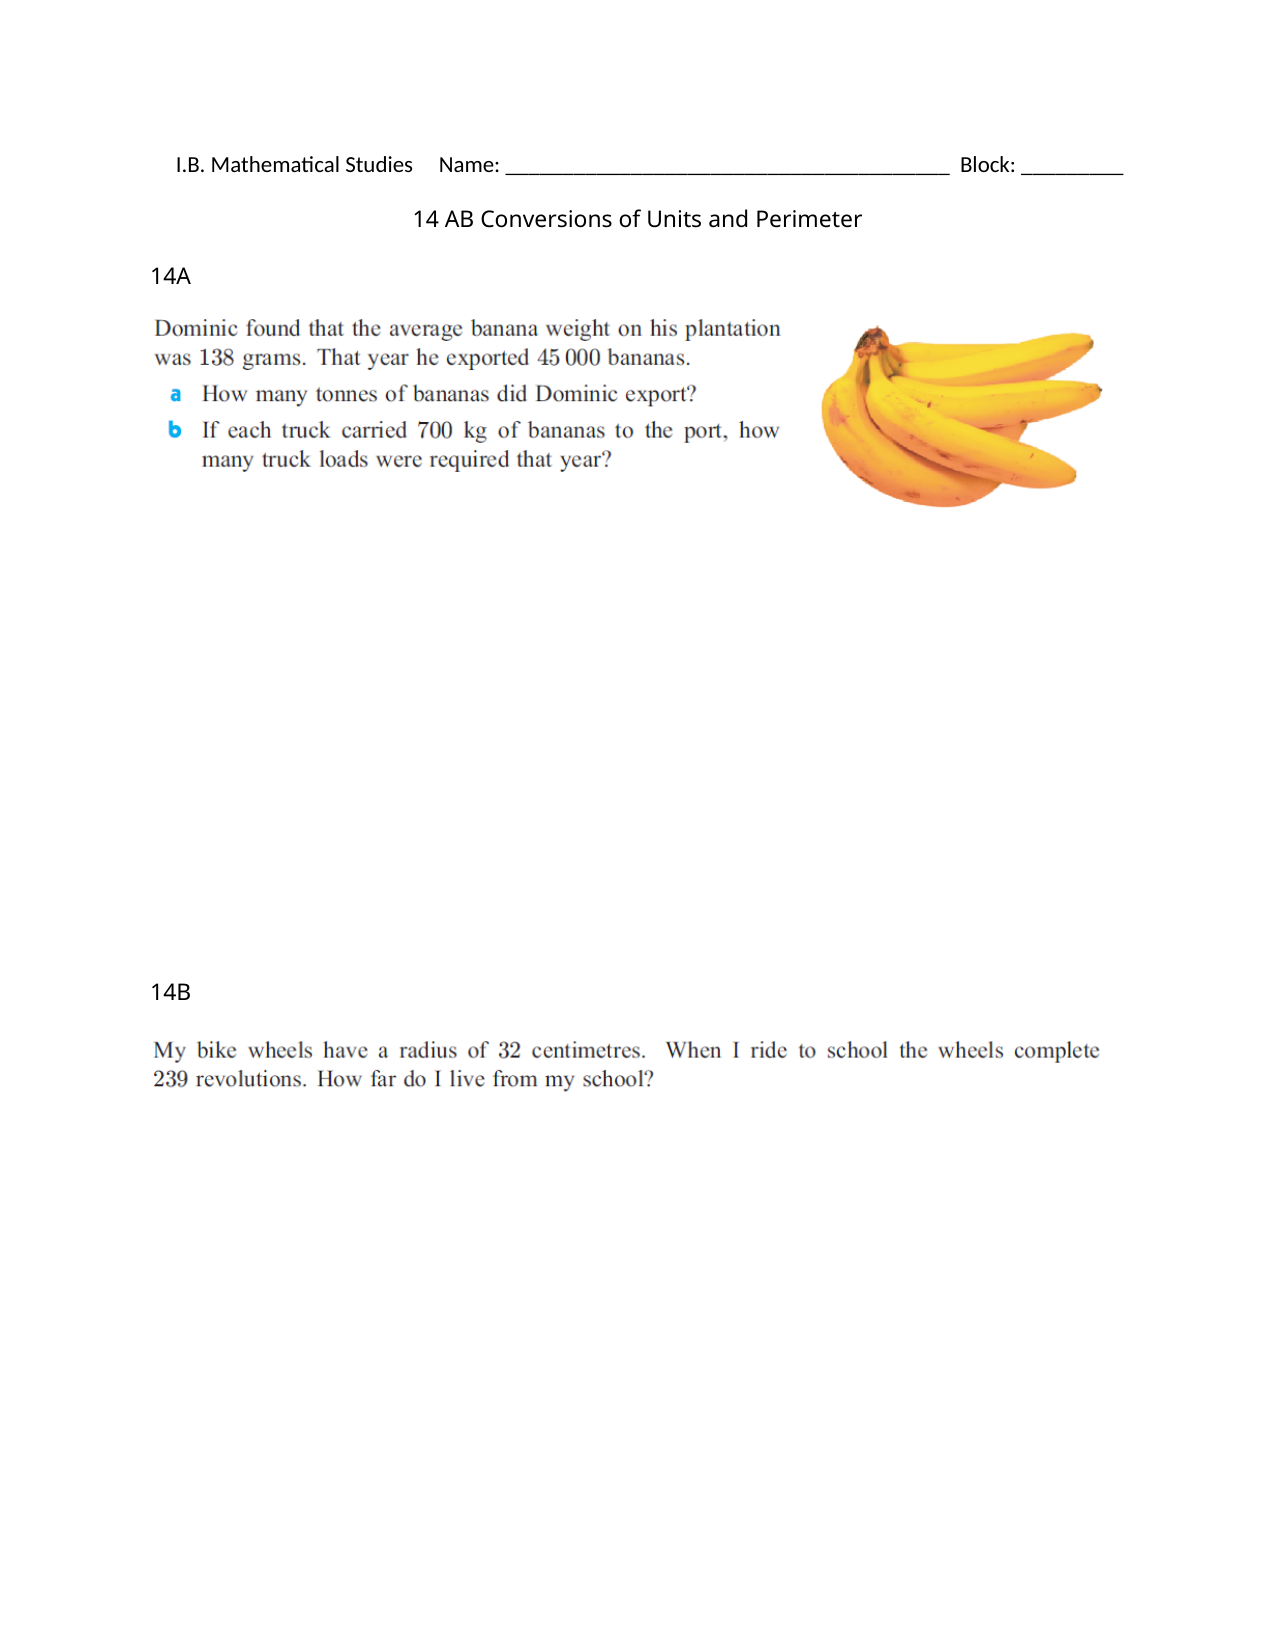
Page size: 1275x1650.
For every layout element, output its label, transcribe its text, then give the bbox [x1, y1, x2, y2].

text 14 AB Conversions of Units and Perimeter [150, 203, 1125, 234]
picture [150, 316, 1125, 554]
picture [150, 1032, 1125, 1116]
text 14A [150, 260, 1125, 291]
text I.B. Mathematical Studies Name: _______________________________________ Block: _________ [150, 150, 1125, 178]
text 14B [150, 976, 1125, 1007]
